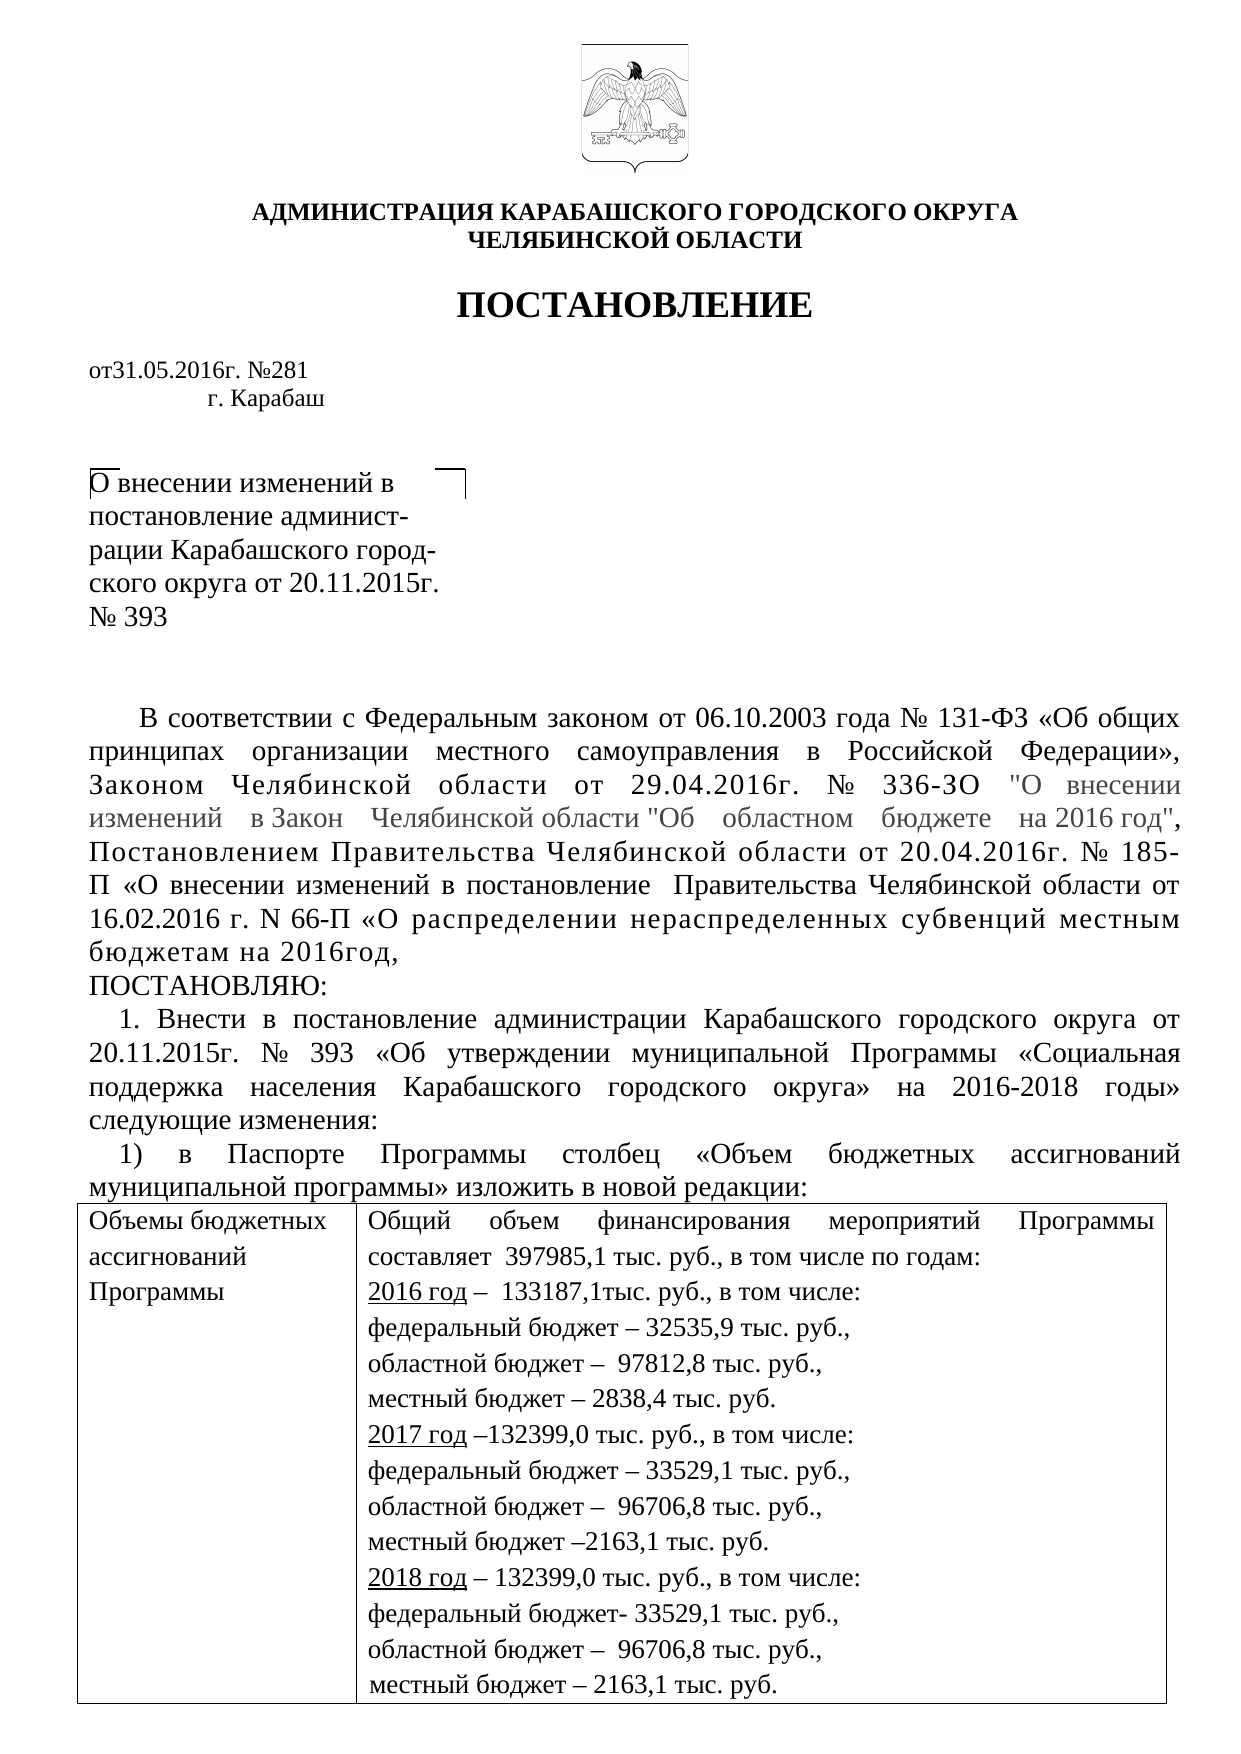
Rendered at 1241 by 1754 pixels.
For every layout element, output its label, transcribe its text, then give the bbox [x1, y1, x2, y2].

text № 393 [89, 599, 1181, 633]
text 1. Внести в постановление администрации Карабашского городского округа от 20.11.2015г. № 393 «Об утверждении муниципальной Программы «Социальная поддержка населения Карабашского городского округа» на 2016-2018 годы» следующие изменения: [89, 1002, 1181, 1136]
text АДМИНИСТРАЦИЯ КАРАБАШСКОГО ГОРОДСКОГО ОКРУГА ЧЕЛЯБИНСКОЙ ОБЛАСТИ [89, 197, 1181, 254]
table_header Общий объем финансирования мероприятий Программы составляет 397985,1 тыс. руб., в том числе по годам: 2016 год – 133187,1тыс. руб., в том числе: федеральный бюджет – 32535,9 тыс. руб., областной бюджет – 97812,8 тыс. руб., местный бюджет – 2838,4 тыс. руб. 2017 год –132399,0 тыс. руб., в том числе: федеральный бюджет – 33529,1 тыс. руб., областной бюджет – 96706,8 тыс. руб., местный бюджет –2163,1 тыс. руб. 2018 год – 132399,0 тыс. руб., в том числе: федеральный бюджет- 33529,1 тыс. руб., областной бюджет – 96706,8 тыс. руб., местный бюджет – 2163,1 тыс. руб. [357, 1204, 1166, 1703]
text от31.05.2016г. №281 [89, 355, 1181, 383]
subtitle ПОСТАНОВЛЕНИЕ [89, 283, 1181, 326]
text 1) в Паспорте Программы столбец «Объем бюджетных ассигнований муниципальной программы» изложить в новой редакции: [89, 1136, 1181, 1203]
table_header Объемы бюджетных ассигнований Программы [78, 1204, 356, 1703]
text г. Карабаш [89, 383, 1181, 412]
text рации Карабашского город- [89, 532, 1181, 566]
text ПОСТАНОВЛЯЮ: [89, 968, 1181, 1002]
text О внесении изменений в [89, 465, 1181, 498]
text постановление админист- [89, 498, 1181, 532]
text В соответствии с Федеральным законом от 06.10.2003 года № 131-ФЗ «Об общих принципах организации местного самоуправления в Российской Федерации», Законом Челябинской области от 29.04.2016г. № 336-ЗО "О внесении изменений в Закон Челябинской области "Об областном бюджете на 2016 год", Постановлением Правительства Челябинской области от 20.04.2016г. № 185-П «О внесении изменений в постановление Правительства Челябинской области от 16.02.2016 г. N 66-П «О распределении нераспределенных субвенций местным бюджетам на 2016год, [89, 700, 1181, 968]
text ского округа от 20.11.2015г. [89, 566, 1181, 599]
